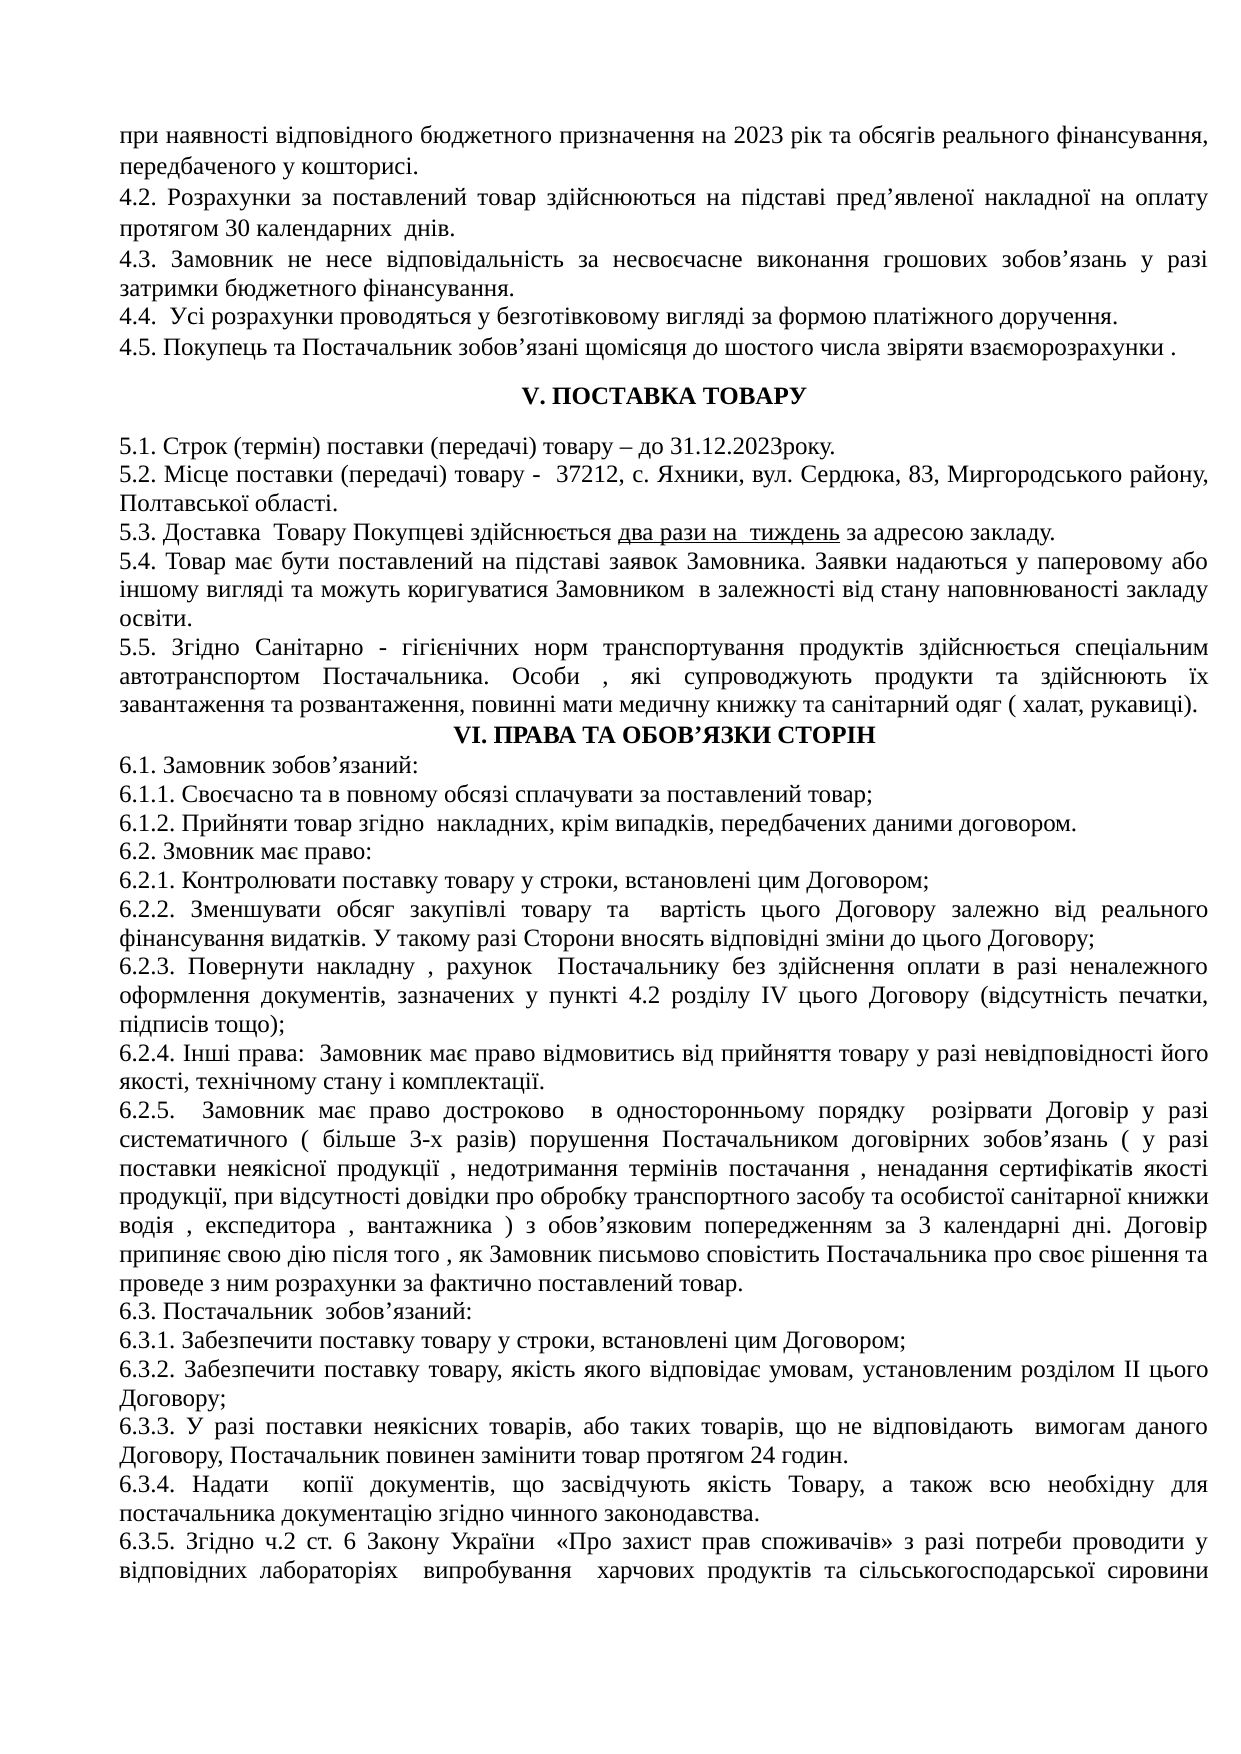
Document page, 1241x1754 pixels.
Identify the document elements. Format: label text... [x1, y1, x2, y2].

text VI. ПРАВА ТА ОБОВ’ЯЗКИ СТОРІН [177, 720, 1152, 748]
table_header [118, 749, 1211, 1585]
table_header 5.1. Строк (термін) поставки (передачі) товару – до 31.12.2023року. 5.2. Місце поставки (передачі) товару - 37212, с. Яхники, вул. Сердюка, 83, Миргородського району, Полтавської області. 5.3. Доставка Товару Покупцеві здійснюється два рази на тиждень за адресою закладу. 5.4. Товар має бути поставлений на підставі заявок Замовника. Заявки надаються у паперовому або іншому вигляді та можуть коригуватися Замовником в залежності від стану наповнюваності закладу освіти. 5.5. Згідно Санітарно - гігієнічних норм транспортування продуктів здійснюється спеціальним автотранспортом Постачальника. Особи , які супроводжують продукти та здійснюють їх завантаження та розвантаження, повинні мати медичну книжку та санітарний одяг ( халат, рукавиці). [118, 429, 1211, 720]
text V. ПОСТАВКА ТОВАРУ [177, 381, 1152, 410]
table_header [118, 118, 1211, 381]
